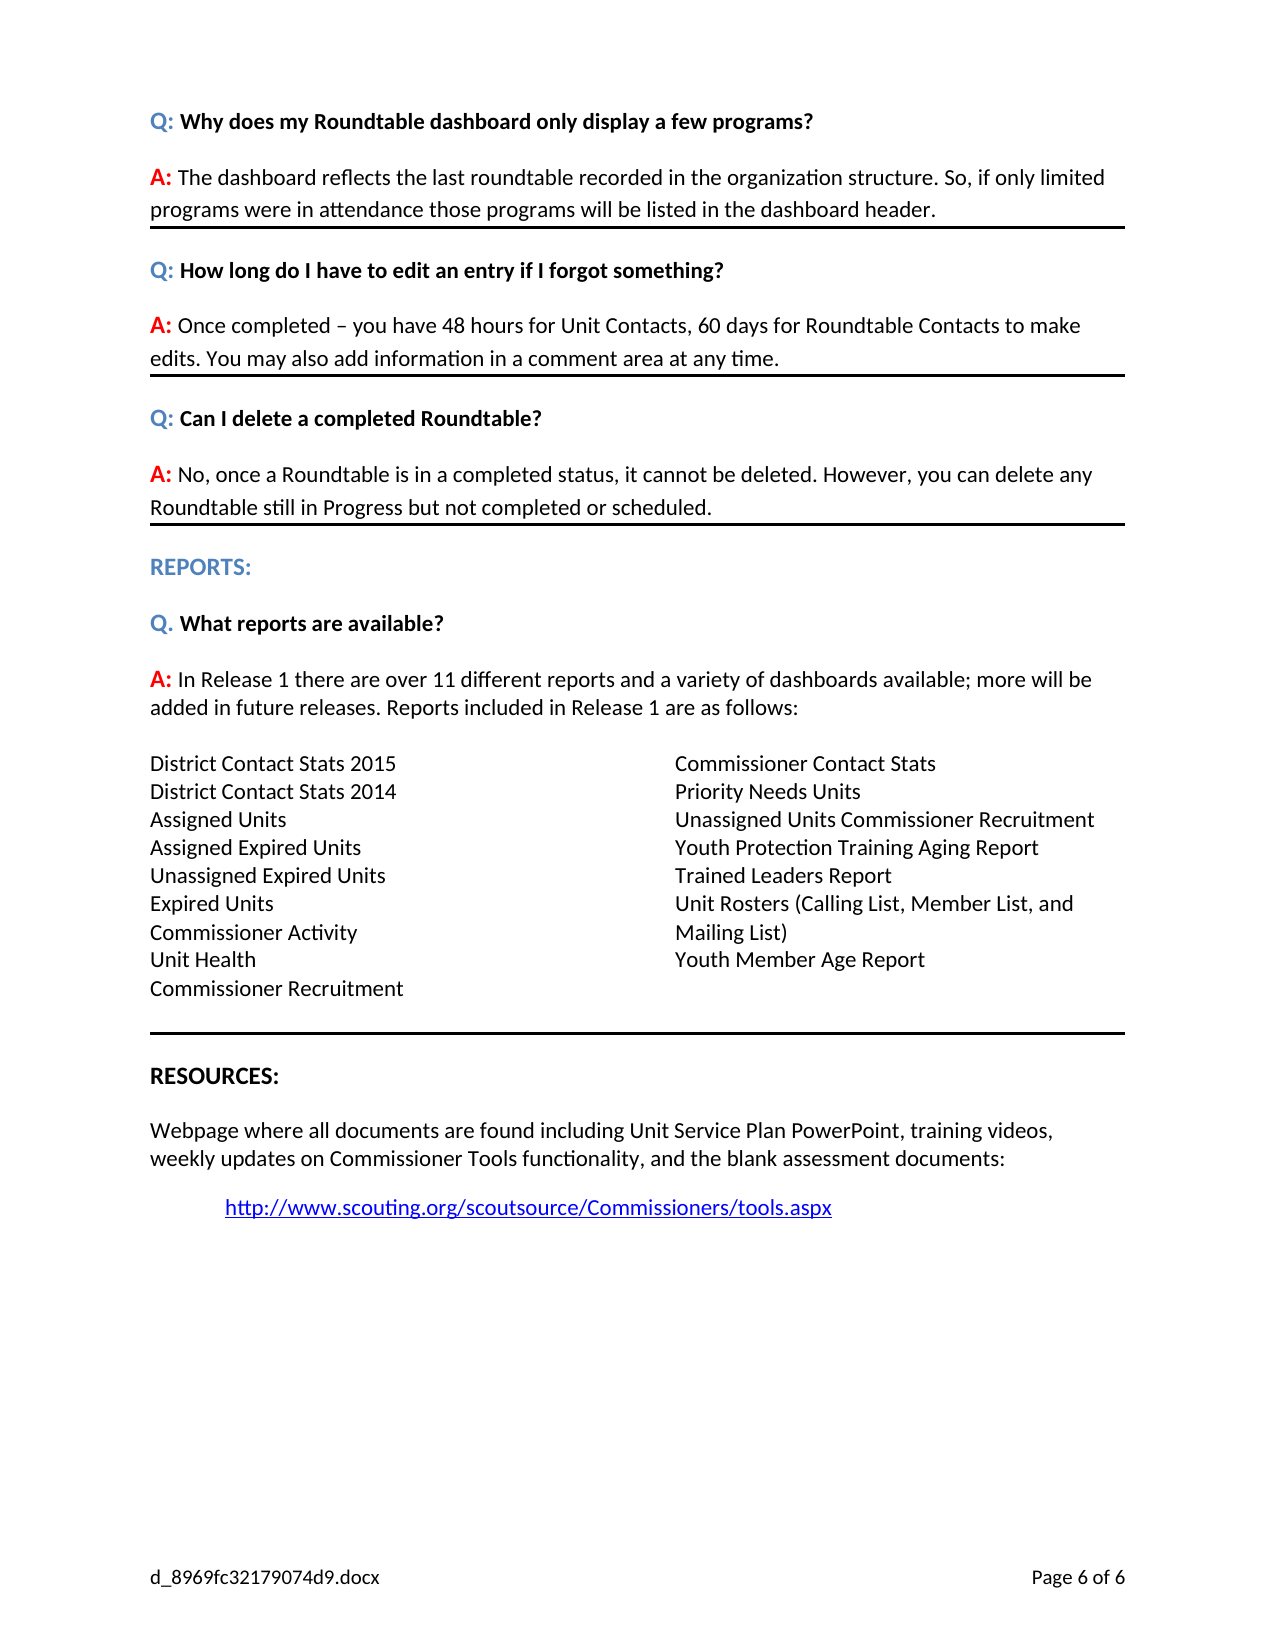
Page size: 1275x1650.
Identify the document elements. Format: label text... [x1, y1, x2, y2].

text Unassigned Expired Units [150, 862, 600, 889]
text District Contact Stats 2014 [150, 777, 600, 806]
text REPORTS: [150, 551, 1125, 582]
text Assigned Units [150, 806, 600, 833]
text A: The dashboard reflects the last roundtable recorded in the organization structure. So, if only limited programs were in attendance those programs will be listed in the dashboard header. [150, 161, 1125, 226]
text Unassigned Units Commissioner Recruitment [675, 806, 1125, 833]
text District Contact Stats 2015 [150, 749, 600, 777]
text Unit Health [150, 946, 600, 974]
text Expired Units [150, 889, 600, 918]
text A: Once completed – you have 48 hours for Unit Contacts, 60 days for Roundtable Contacts to make edits. You may also add information in a comment area at any time. [150, 309, 1125, 374]
text A: In Release 1 there are over 11 different reports and a variety of dashboards available; more will be added in future releases. Reports included in Release 1 are as follows: [150, 663, 1125, 721]
text Youth Member Age Report [675, 946, 1125, 974]
text A: No, once a Roundtable is in a completed status, it cannot be deleted. However, you can delete any Roundtable still in Progress but not completed or scheduled. [150, 458, 1125, 523]
text Q. What reports are available? [150, 607, 1125, 638]
text Assigned Expired Units [150, 833, 600, 862]
text http://www.scouting.org/scoutsource/Commissioners/tools.aspx [150, 1193, 1125, 1221]
text Commissioner Recruitment [150, 974, 600, 1002]
text Priority Needs Units [675, 777, 1125, 806]
text Youth Protection Training Aging Report [675, 833, 1125, 862]
text Trained Leaders Report [675, 862, 1125, 889]
text Commissioner Activity [150, 918, 600, 946]
text Commissioner Contact Stats [675, 749, 1125, 777]
text Unit Rosters (Calling List, Member List, and Mailing List) [675, 889, 1125, 946]
text Q: How long do I have to edit an entry if I forgot something? [150, 254, 1125, 284]
text Q: Why does my Roundtable dashboard only display a few programs? [150, 105, 1125, 136]
text Webpage where all documents are found including Unit Service Plan PowerPoint, training videos, weekly updates on Commissioner Tools functionality, and the blank assessment documents: [150, 1116, 1125, 1172]
text RESOURCES: [150, 1060, 1125, 1090]
text Q: Can I delete a completed Roundtable? [150, 402, 1125, 433]
